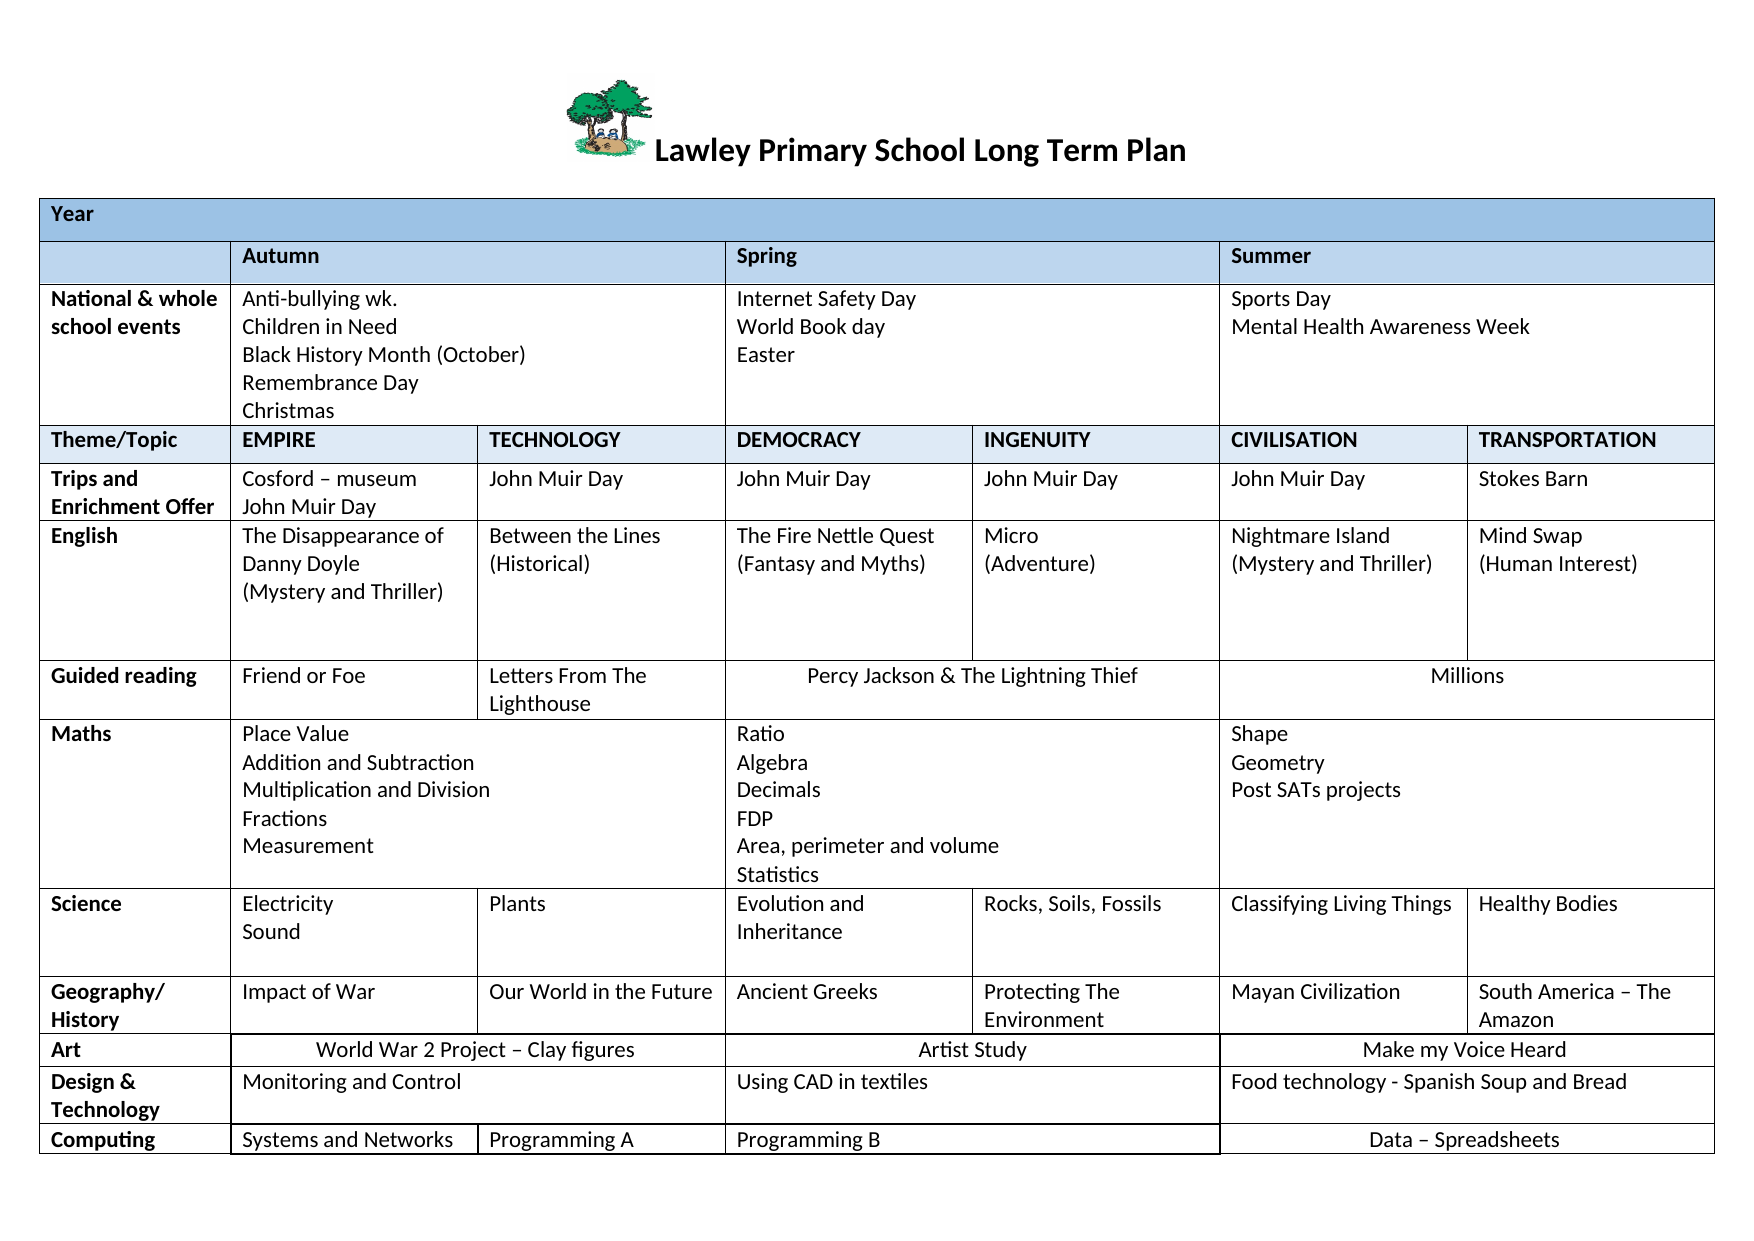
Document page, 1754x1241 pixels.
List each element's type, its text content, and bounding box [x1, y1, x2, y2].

table_cell Shape Geometry Post SATs projects [1220, 720, 1714, 888]
table_cell Science [40, 889, 230, 976]
table_cell Healthy Bodies [1468, 889, 1714, 976]
table_cell Systems and Networks [232, 1125, 477, 1153]
table_cell Autumn [231, 242, 725, 283]
table_cell Summer [1220, 242, 1714, 283]
table_cell John Muir Day [726, 464, 972, 520]
table_cell Spring [726, 242, 1219, 283]
table_cell World War 2 Project – Clay figures [232, 1035, 725, 1066]
table_header Year [40, 199, 1714, 241]
table_cell Cosford – museum John Muir Day [231, 464, 477, 520]
table_cell Guided reading [40, 661, 230, 718]
table_cell National & whole school events [40, 285, 230, 424]
table_cell Artist Study [726, 1035, 1219, 1066]
table_cell Micro (Adventure) [973, 521, 1219, 660]
table_cell Art [40, 1034, 230, 1066]
table_cell The Disappearance of Danny Doyle (Mystery and Thriller) [231, 521, 477, 660]
table_cell Ratio Algebra Decimals FDP Area, perimeter and volume Statistics [726, 720, 1219, 888]
table_cell INGENUITY [973, 426, 1219, 463]
table_cell Theme/Topic [40, 426, 230, 463]
table_cell Using CAD in textiles [726, 1067, 1219, 1123]
table_cell Stokes Barn [1468, 464, 1714, 520]
table_cell John Muir Day [478, 464, 725, 520]
table_cell Nightmare Island (Mystery and Thriller) [1220, 521, 1467, 660]
table_cell Mayan Civilization [1220, 977, 1467, 1033]
table_cell DEMOCRACY [726, 426, 972, 463]
table_cell Between the Lines (Historical) [478, 521, 725, 660]
table_cell Monitoring and Control [232, 1067, 725, 1123]
table_cell TRANSPORTATION [1468, 426, 1714, 463]
table_cell Letters From The Lighthouse [478, 661, 725, 718]
table_cell Protecting The Environment [973, 977, 1219, 1033]
table_cell Design & Technology [40, 1067, 230, 1123]
table_cell English [40, 521, 230, 660]
table_cell Food technology - Spanish Soup and Bread [1221, 1067, 1714, 1123]
table_cell Anti-bullying wk. Children in Need Black History Month (October) Remembrance Day Christmas [231, 285, 725, 424]
table_cell Ancient Greeks [726, 977, 972, 1033]
table_cell Place Value Addition and Subtraction Multiplication and Division Fractions Measurement [231, 720, 725, 888]
table_cell Programming A [479, 1125, 725, 1153]
table_cell Our World in the Future [478, 977, 725, 1033]
table_cell CIVILISATION [1220, 426, 1467, 463]
table_cell Trips and Enrichment Offer [40, 464, 230, 520]
table_cell Plants [478, 889, 725, 976]
table_cell Millions [1220, 661, 1714, 718]
table_cell Programming B [726, 1125, 1219, 1153]
table_cell Geography/History [40, 977, 230, 1033]
table_cell John Muir Day [1220, 464, 1467, 520]
table_cell Maths [40, 720, 230, 888]
table_cell Percy Jackson & The Lightning Thief [726, 661, 1219, 718]
table_cell South America – The Amazon [1468, 977, 1714, 1033]
table_cell Internet Safety Day World Book day Easter [726, 285, 1219, 424]
table_cell Rocks, Soils, Fossils [973, 889, 1219, 976]
table_cell TECHNOLOGY [478, 426, 725, 463]
table_cell Computing [40, 1124, 230, 1153]
table_cell Evolution and Inheritance [726, 889, 972, 976]
table_cell Data – Spreadsheets (cross-curricular) [1221, 1124, 1714, 1153]
table_cell Friend or Foe [231, 661, 477, 718]
table_cell Classifying Living Things [1220, 889, 1467, 976]
table_cell Electricity Sound [231, 889, 477, 976]
table_cell The Fire Nettle Quest (Fantasy and Myths) [726, 521, 972, 660]
table_cell EMPIRE [231, 426, 477, 463]
table_cell [40, 242, 230, 283]
table_cell Make my Voice Heard [1221, 1035, 1714, 1066]
table_cell Impact of War [231, 977, 477, 1033]
table_cell Mind Swap (Human Interest) [1468, 521, 1714, 660]
picture [566, 73, 655, 162]
table_cell Sports Day Mental Health Awareness Week [1220, 285, 1714, 424]
table_cell John Muir Day [973, 464, 1219, 520]
